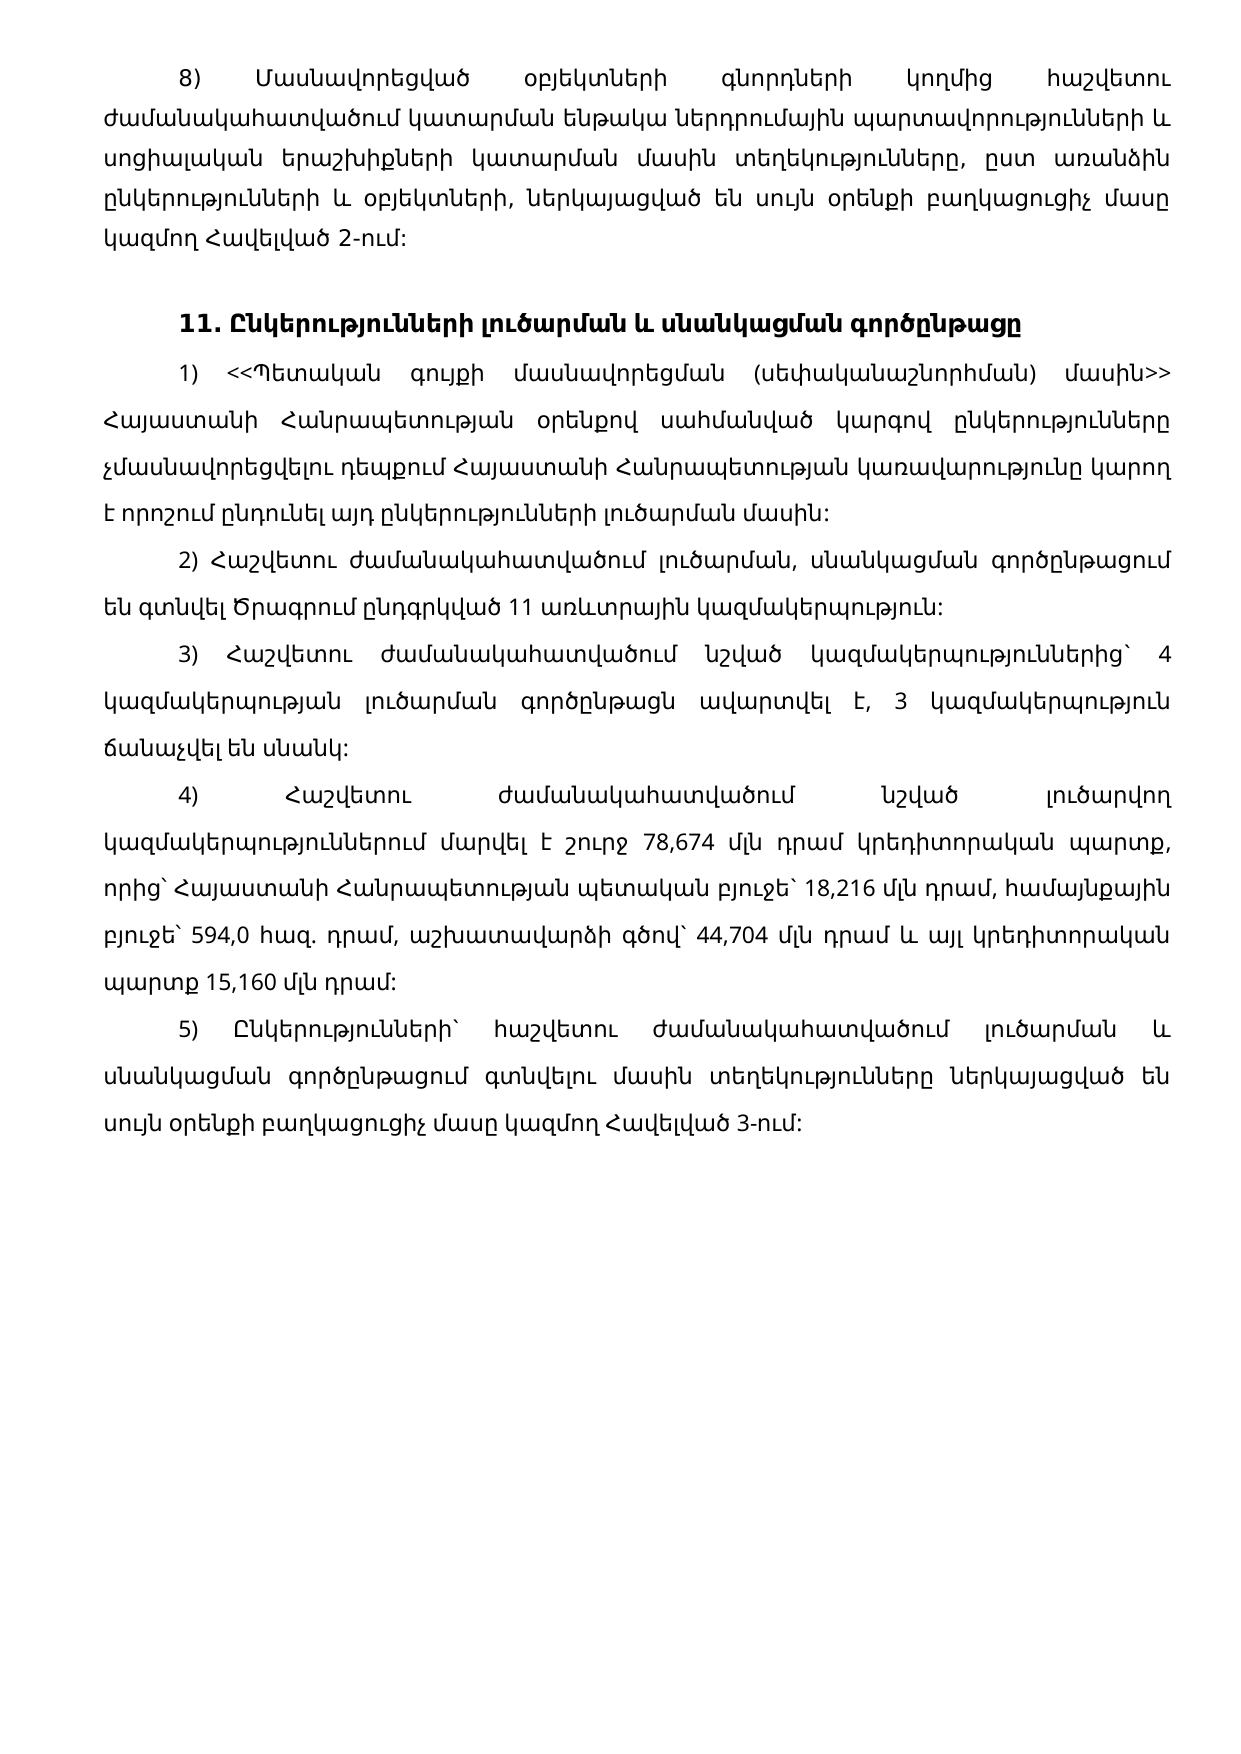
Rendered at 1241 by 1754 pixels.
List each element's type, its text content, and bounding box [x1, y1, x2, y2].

list 4) Հաշվետու ժամանակահատվածում նշված լուծարվող կազմակերպություններում մարվել է շուրջ 78,674 մլն դրամ կրեդիտորական պարտք, որից՝ Հայաստանի Հանրապետության պետական բյուջե` 18,216 մլն դրամ, համայնքային բյուջե՝ 594,0 հազ. դրամ, աշխատավարձի գծով` 44,704 մլն դրամ և այլ կրեդիտորական պարտք 15,160 մլն դրամ: [103, 778, 1172, 997]
list 3) Հաշվետու ժամանակահատվածում նշված կազմակերպություններից` 4 կազմակերպության լուծարման գործընթացն ավարտվել է, 3 կազմակերպություն ճանաչվել են սնանկ: [103, 638, 1172, 763]
text 8) Մասնավորեցված օբյեկտների գնորդների կողմից հաշվետու ժամանակահատվածում կատարման ենթակա ներդրումային պարտավորությունների և սոցիալական երաշխիքների կատարման մասին տեղեկությունները, ըստ առանձին ընկերությունների և օբյեկտների, ներկայացված են սույն օրենքի բաղկացուցիչ մասը կազմող Հավելված 2-ում: [103, 66, 1172, 252]
list 5) Ընկերությունների` հաշվետու ժամանակահատվածում լուծարման և սնանկացման գործընթացում գտնվելու մասին տեղեկությունները ներկայացված են սույն օրենքի բաղկացուցիչ մասը կազմող Հավելված 3-ում: [103, 1013, 1172, 1138]
list 1) <<Պետական գույքի մասնավորեցման (սեփականաշնորհման) մասին>> Հայաստանի Հանրապետության օրենքով սահմանված կարգով ընկերությունները չմասնավորեցվելու դեպքում Հայաստանի Հանրապետության կառավարությունը կարող է որոշում ընդունել այդ ընկերությունների լուծարման մասին: [103, 357, 1172, 528]
text 11. Ընկերությունների լուծարման և սնանկացման գործընթացը [103, 306, 1172, 340]
list 2) Հաշվետու ժամանակահատվածում լուծարման, սնանկացման գործընթացում են գտնվել Ծրագրում ընդգրկված 11 առևտրային կազմակերպություն: [103, 544, 1172, 622]
